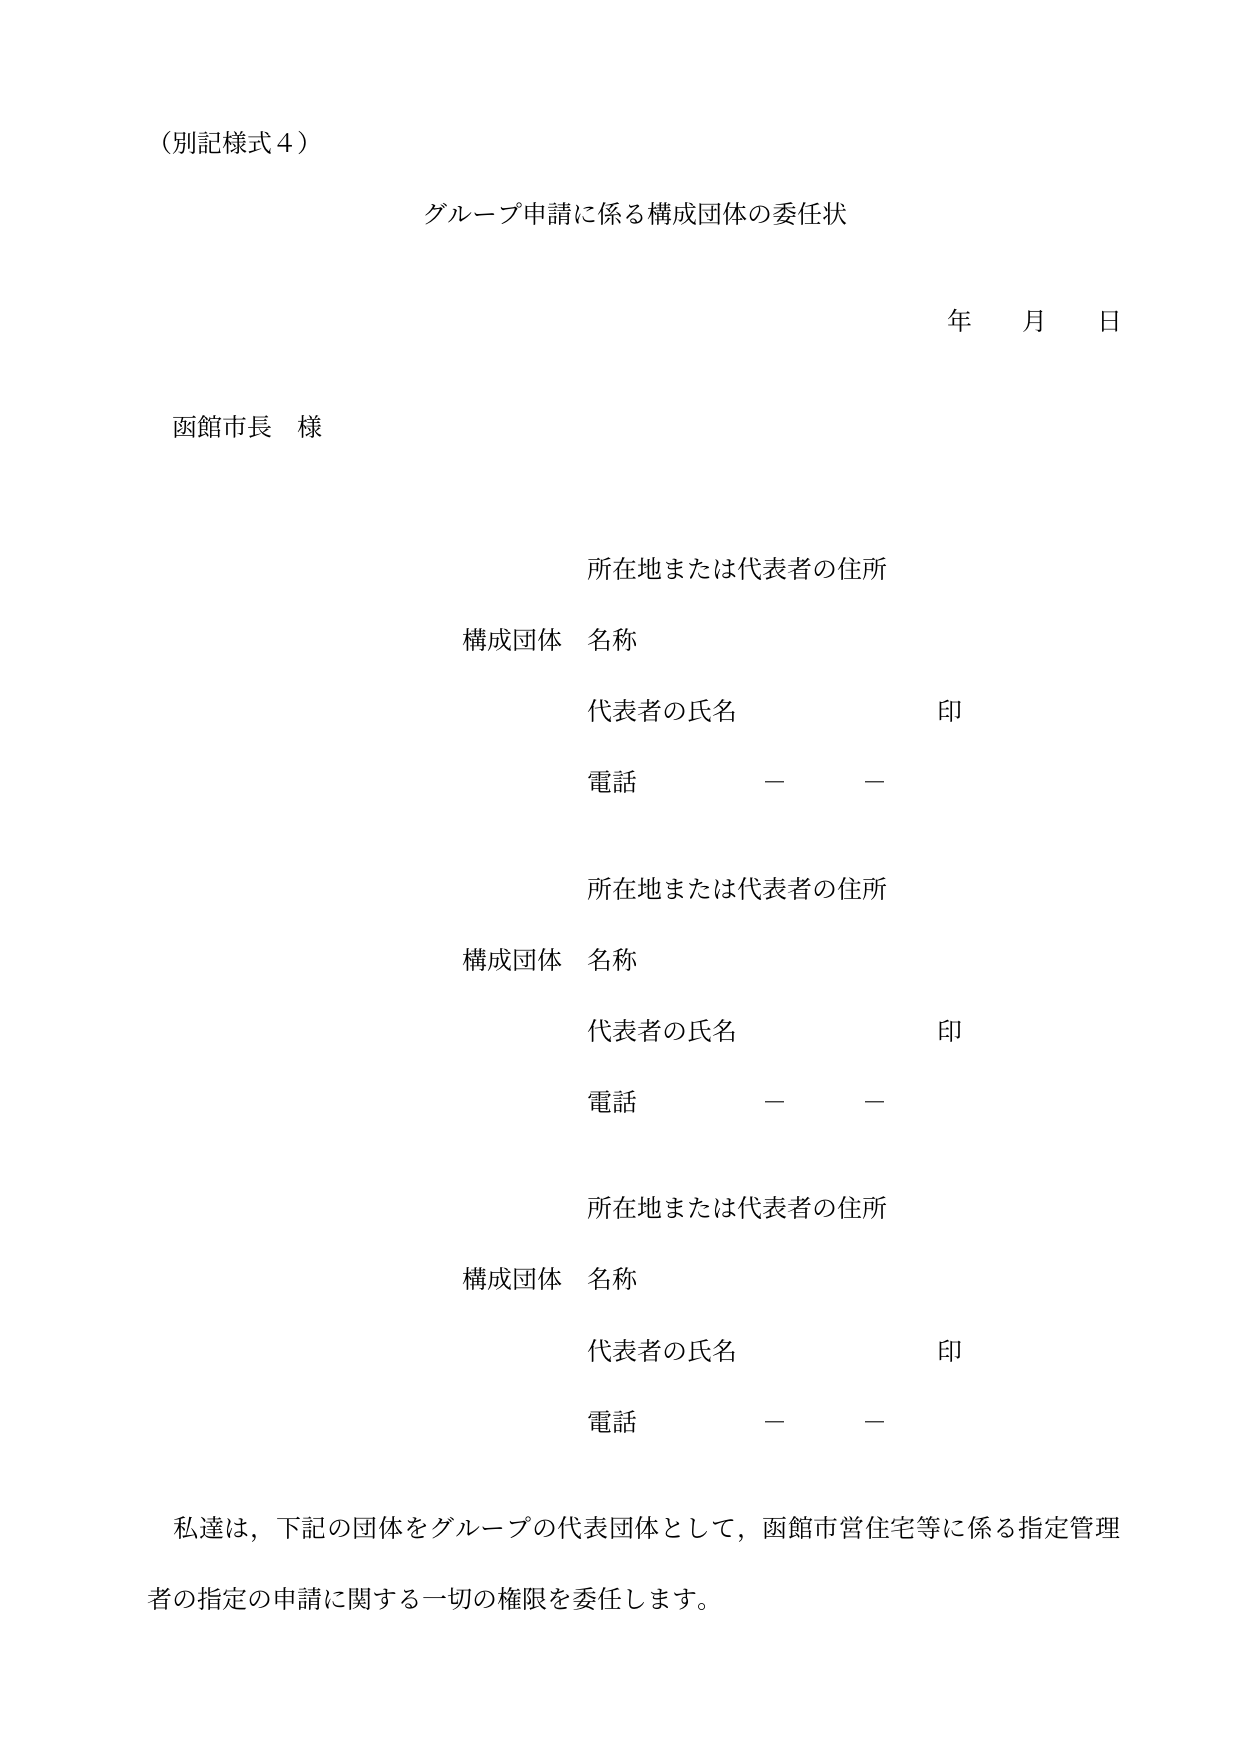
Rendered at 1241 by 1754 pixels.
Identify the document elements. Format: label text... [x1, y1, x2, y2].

text 構成団体 名称 [462, 923, 1122, 994]
text （別記様式４） [148, 106, 1122, 177]
text 代表者の氏名 印 [462, 1314, 1122, 1385]
text 年 月 日 [148, 284, 1122, 355]
text 函館市長 様 [148, 390, 1122, 461]
text 構成団体 名称 [462, 1243, 1122, 1314]
text 所在地または代表者の住所 [462, 852, 1122, 923]
text 電話 － － [462, 745, 1122, 816]
text 構成団体 名称 [462, 603, 1122, 674]
text 私達は，下記の団体をグループの代表団体として，函館市営住宅等に係る指定管理者の指定の申請に関する一切の権限を委任します。 [148, 1491, 1122, 1633]
text 電話 － － [462, 1065, 1122, 1136]
text 電話 － － [462, 1385, 1122, 1456]
text 代表者の氏名 印 [462, 994, 1122, 1065]
text グループ申請に係る構成団体の委任状 [148, 177, 1122, 248]
text 所在地または代表者の住所 [462, 532, 1122, 603]
text 所在地または代表者の住所 [462, 1172, 1122, 1243]
text 代表者の氏名 印 [462, 674, 1122, 745]
